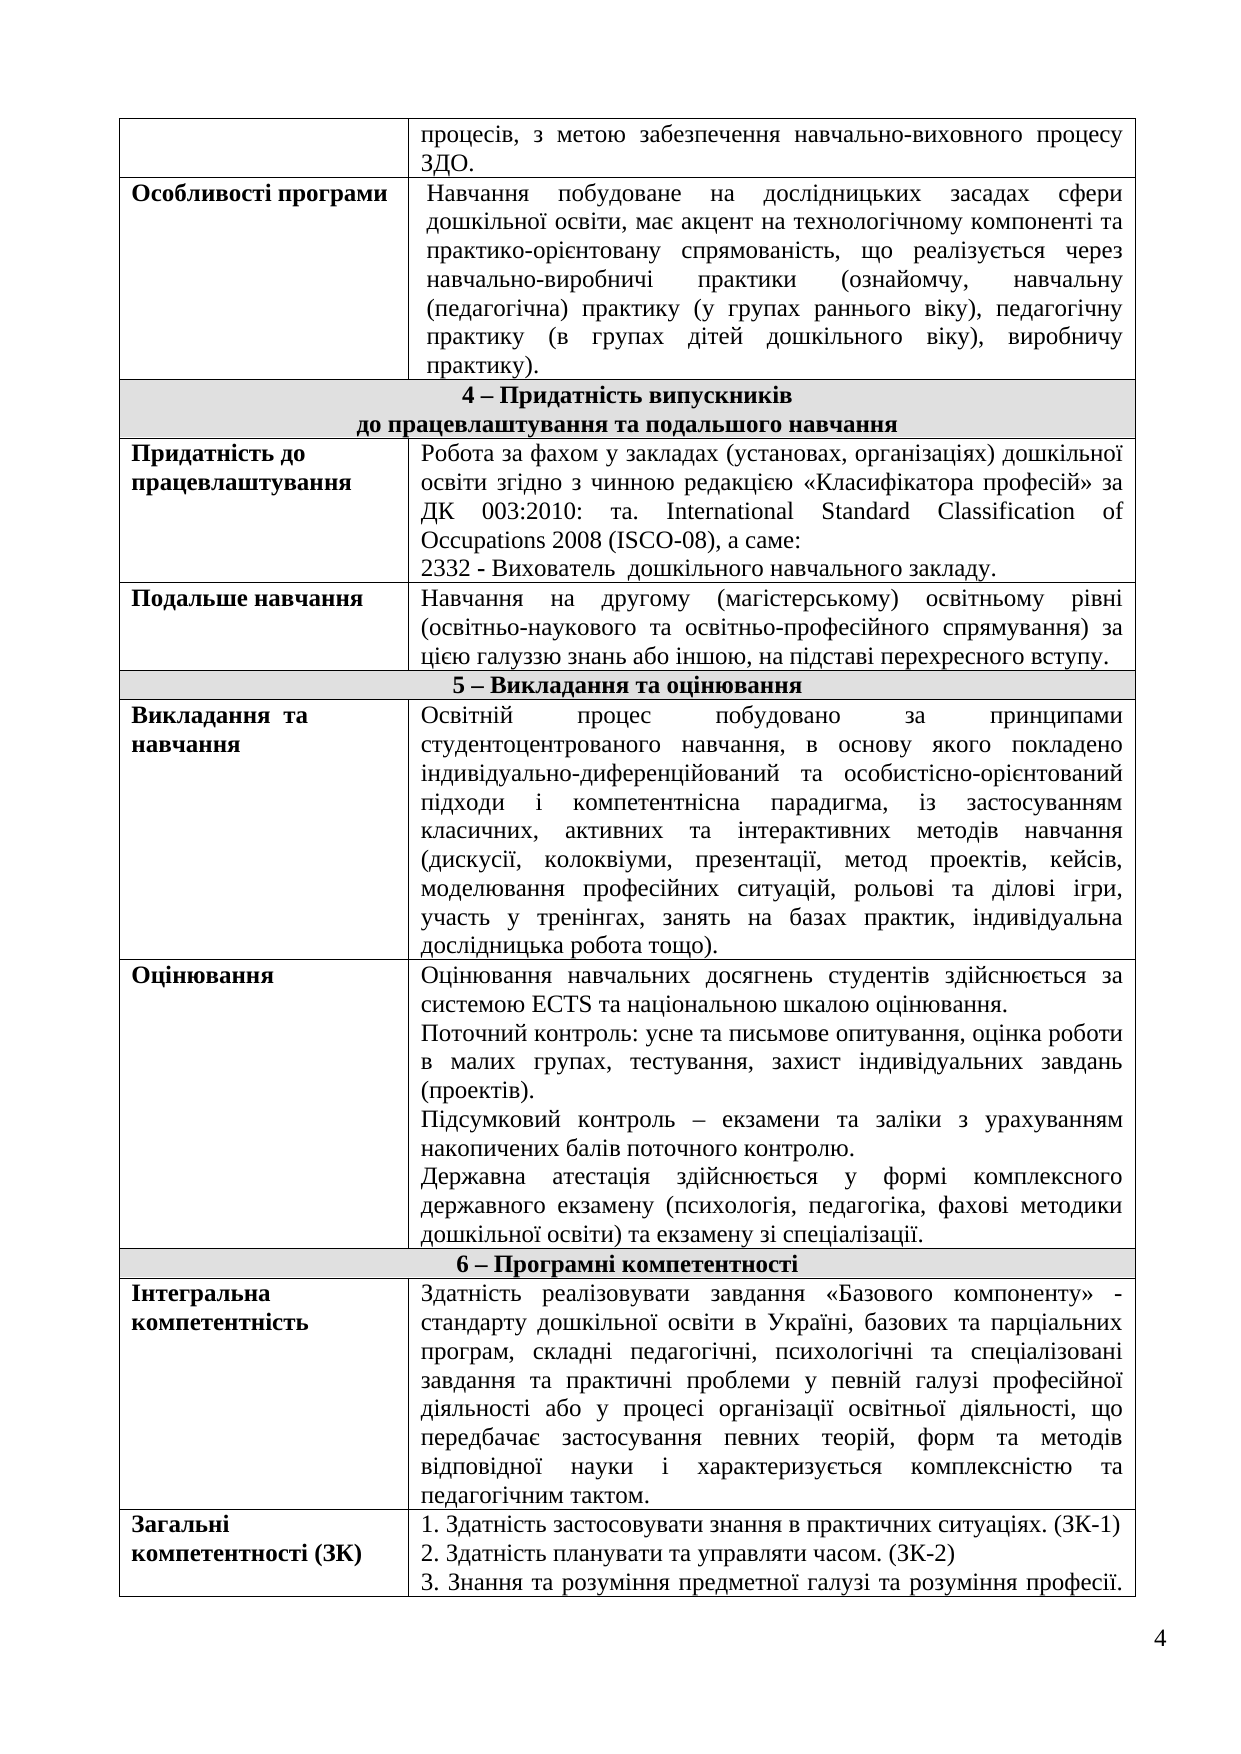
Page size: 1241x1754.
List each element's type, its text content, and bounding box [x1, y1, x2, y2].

table_cell Викладання та навчання [120, 700, 408, 959]
table_cell 6 – Програмні компетентності [120, 1249, 1135, 1277]
table_cell Особливості програми [120, 178, 408, 379]
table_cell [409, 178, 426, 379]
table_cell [409, 119, 1135, 177]
table_cell Оцінювання [120, 960, 408, 1248]
table_cell Придатність до працевлаштування [120, 439, 408, 582]
table_cell Освітній процес побудовано за принципами студентоцентрованого навчання, в основу якого покладено індивідуально-диференційований та особистісно-орієнтований підходи і компетентнісна парадигма, із застосуванням класичних, активних та інтерактивних методів навчання (дискусії, колоквіуми, презентації, метод проектів, кейсів, моделювання професійних ситуацій, рольові та ділові ігри, участь у тренінгах, занять на базах практик, індивідуальна дослідницька робота тощо). [409, 700, 1135, 959]
table_cell Робота за фахом у закладах (установах, організаціях) дошкільної освіти згідно з чинною редакцією «Класифікатора професій» за ДК 003:2010: та. International Standard Classification of Occupations 2008 (ISCO-08), а саме: 2332 - Вихователь дошкільного навчального закладу. [409, 439, 1135, 582]
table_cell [409, 1510, 1135, 1596]
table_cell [120, 1510, 408, 1596]
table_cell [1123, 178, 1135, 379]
table_cell Оцінювання навчальних досягнень студентів здійснюється за системою ECTS та національною шкалою оцінювання. Поточний контроль: усне та письмове опитування, оцінка роботи в малих групах, тестування, захист індивідуальних завдань (проектів). Підсумковий контроль – екзамени та заліки з урахуванням накопичених балів поточного контролю. Державна атестація здійснюється у формі комплексного державного екзамену (психологія, педагогіка, фахові методики дошкільної освіти) та екзамену зі спеціалізації. [409, 960, 1135, 1248]
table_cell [120, 119, 408, 177]
table_cell Подальше навчання [120, 583, 408, 669]
table_cell Здатність реалізовувати завдання «Базового компоненту» - стандарту дошкільної освіти в Україні, базових та парціальних програм, складні педагогічні, психологічні та спеціалізовані завдання та практичні проблеми у певній галузі професійної діяльності або у процесі організації освітньої діяльності, що передбачає застосування певних теорій, форм та методів відповідної науки і характеризується комплексністю та педагогічним тактом. [409, 1279, 1135, 1508]
table_cell 4 – Придатність випускників до працевлаштування та подальшого навчання [120, 380, 1135, 437]
table_cell Інтегральна компетентність [120, 1279, 408, 1508]
table_cell Навчання на другому (магістерському) освітньому рівні (освітньо-наукового та освітньо-професійного спрямування) за цією галуззю знань або іншою, на підставі перехресного вступу. [409, 583, 1135, 669]
table_cell 5 – Викладання та оцінювання [120, 671, 1135, 699]
